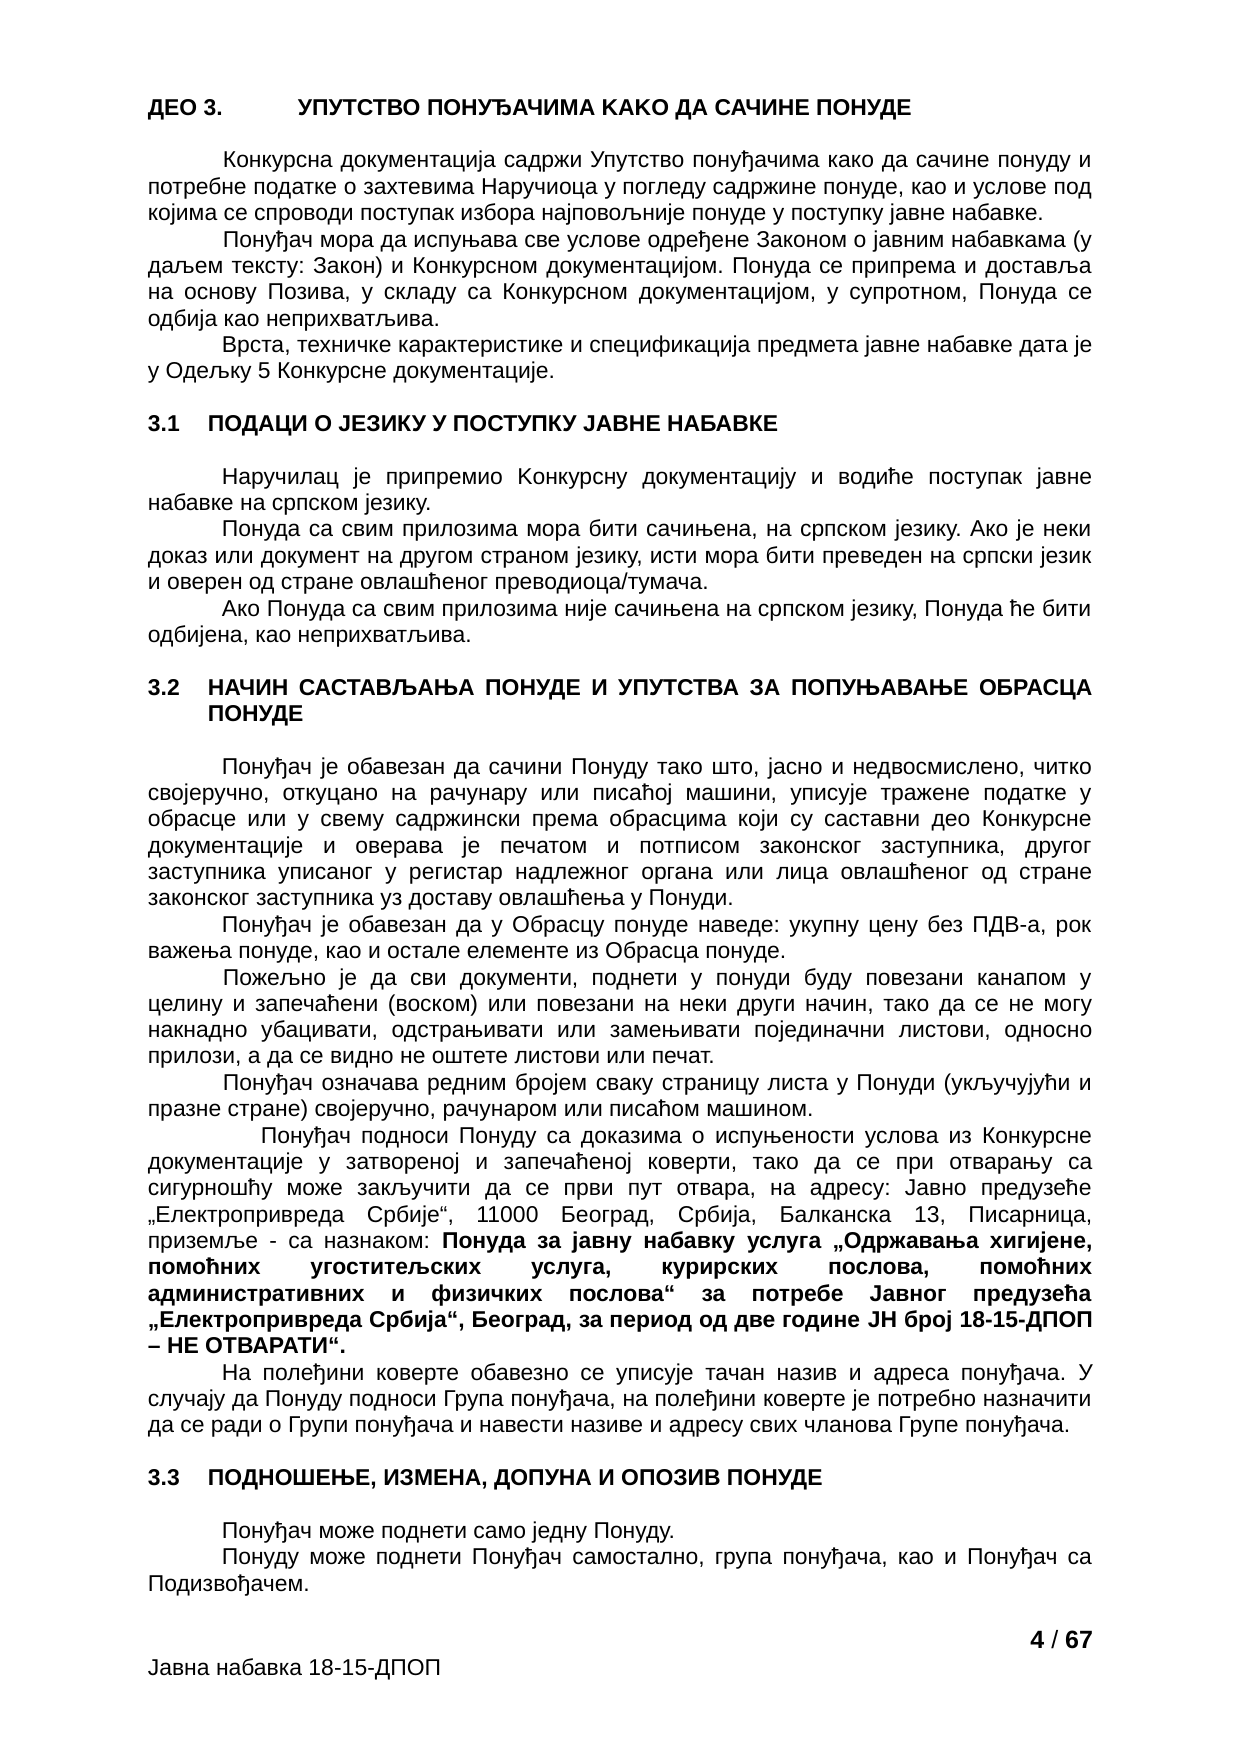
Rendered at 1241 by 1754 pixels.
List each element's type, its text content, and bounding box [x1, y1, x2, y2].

text На полеђини коверте обавезно се уписује тачан назив и адреса понуђача. У случају да Понуду подноси Група понуђача, на полеђини коверте је потребно назначити да се ради о Групи понуђача и навести називе и адресу свих чланова Групе понуђача. [148, 1359, 1093, 1438]
text Конкурсна документација садржи Упутство понуђачима како да сачине понуду и потребне податке о захтевима Наручиоца у погледу садржине понуде, као и услове под којима се спроводи поступак избора најповољније понуде у поступку јавне набавке. [148, 146, 1093, 226]
subtitle 3.2 НАЧИН САСТАВЉАЊА ПОНУДЕ И УПУТСТВА ЗА ПОПУЊАВАЊЕ ОБРАСЦА ПОНУДЕ [148, 673, 1093, 726]
text Понуђач је обавезан да у Обрасцу понуде наведе: укупну цену без ПДВ-а, рок важења понуде, као и остале елементе из Обрасца понуде. [148, 911, 1093, 963]
text Понуда са свим прилозима мора бити сачињена, на српском језику. Ако је неки доказ или документ на другом страном језику, исти мора бити преведен на српски језик и оверен од стране овлашћеног преводиоца/тумача. [148, 515, 1093, 594]
text Понуђач је обавезан да сачини Понуду тако што, јасно и недвосмислено, читко својеручно, откуцано на рачунару или писаћој машини, уписује тражене податке у обрасце или у свему садржински према обрасцима који су саставни део Конкурсне документације и оверава је печатом и потписом законског заступника, другог заступника уписаног у регистар надлежног органа или лица овлашћеног од стране законског заступника уз доставу овлашћења у Понуди. [148, 753, 1093, 911]
text Понуђач може поднети само једну Понуду. [148, 1517, 1093, 1543]
text Наручилац је припремио Kонкурсну документацију и водиће поступак јавне набавке на српском језику. [148, 463, 1093, 515]
subtitle ДЕО 3. УПУТСТВО ПОНУЂАЧИМА KAKO ДА САЧИНЕ ПОНУДЕ [148, 94, 1093, 120]
text Понуђач означава редним бројем сваку страницу листа у Понуди (укључујући и празне стране) својеручно, рачунаром или писаћом машином. [148, 1069, 1093, 1122]
list Понуђач подноси Понуду са доказима о испуњености услова из Конкурсне документације у затвореној и запечаћеној коверти, тако да се при отварању са сигурношћу може закључити да се први пут отвара, на адресу: Јавно предузеће „Електропривреда Србије“, 11000 Београд, Србија, Балканска 13, Писарница, приземље - са назнаком: Понуда за јавну набавку услуга „Одржавања хигијене, помоћних угоститељских услуга, курирских послова, помоћних административних и физичких послова“ за потребе Јавног предузећа „Електропривреда Србија“, Београд, за период од две године ЈН број 18-15-ДПОП – НЕ ОТВАРАТИ“. [148, 1122, 1093, 1359]
text Понуђач мора да испуњава све услове одређене Законом о јавним набавкама (у даљем тексту: Закон) и Конкурсном документацијом. Понуда се припрема и доставља на основу Позива, у складу са Конкурсном документацијом, у супротном, Понуда се одбија као неприхватљива. [148, 226, 1093, 331]
text Понуду може поднети Понуђач самостално, група понуђача, као и Понуђач са Подизвођачем. [148, 1543, 1093, 1596]
text Ако Понуда са свим прилозима није сачињена на српском језику, Понуда ће бити одбијена, као неприхватљива. [148, 594, 1093, 647]
text Пожељно је да сви документи, поднети у понуди буду повезани канапом у целину и запечаћени (воском) или повезани на неки други начин, тако да се не могу накнадно убацивати, одстрањивати или замењивати појединачни листови, односно прилози, а да се видно не оштете листови или печат. [148, 963, 1093, 1069]
subtitle 3.1 ПОДАЦИ О ЈЕЗИКУ У ПОСТУПКУ ЈАВНЕ НАБАВКЕ [148, 410, 1093, 436]
text Врста, техничке карактеристике и спецификација предмета јавне набавке дата је у Одељку 5 Конкурсне документације. [148, 331, 1093, 384]
subtitle 3.3 ПОДНОШЕЊЕ, ИЗМЕНА, ДОПУНА И ОПОЗИВ ПОНУДЕ [148, 1464, 1093, 1491]
